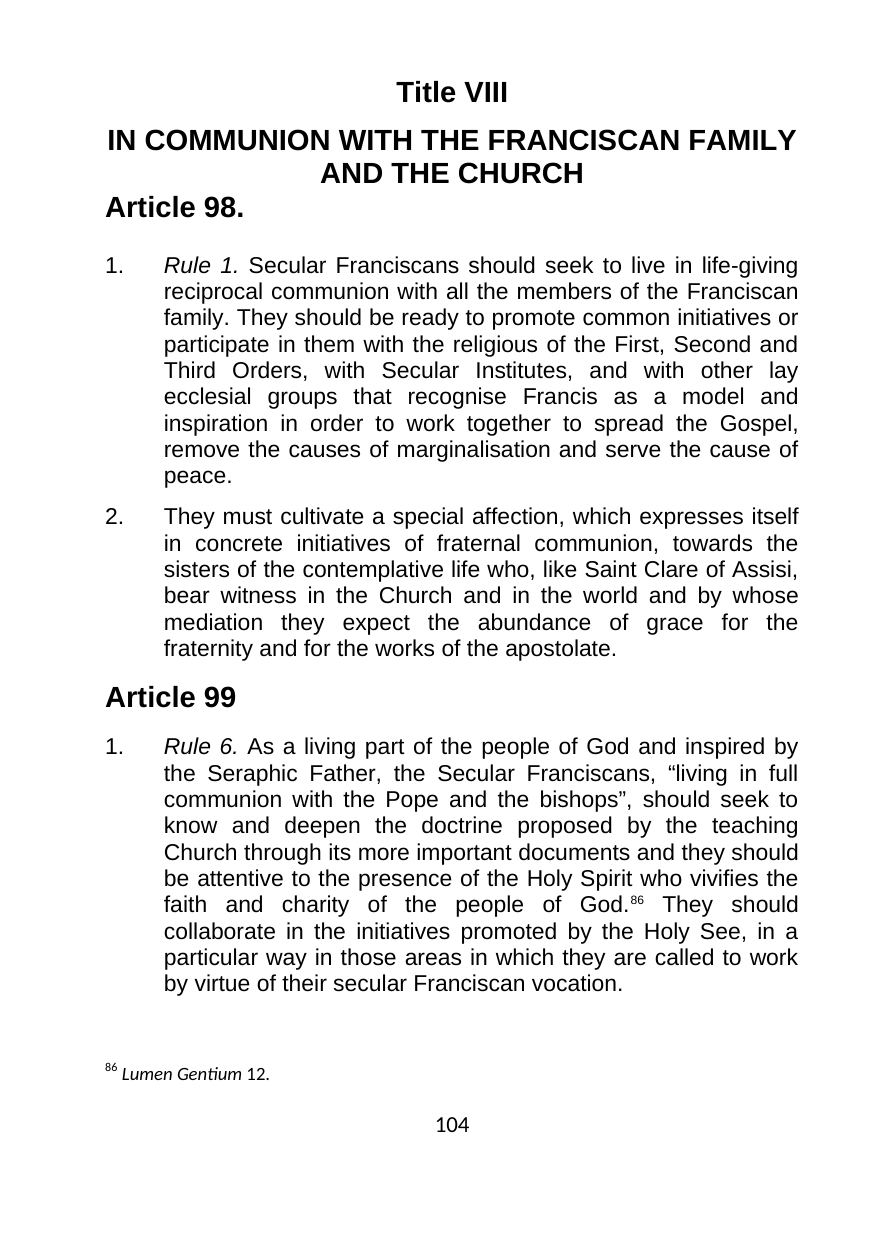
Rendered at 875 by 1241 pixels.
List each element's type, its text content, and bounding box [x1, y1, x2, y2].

text Article 99 [105, 680, 799, 714]
text IN COMMUNION WITH THE FRANCISCAN FAMILY [105, 123, 799, 156]
text Title VIII [105, 75, 799, 108]
list 1. Rule 1. Secular Franciscans should seek to live in life-giving reciprocal communion with all the members of the Franciscan family. They should be ready to promote common initiatives or participate in them with the religious of the First, Second and Third Orders, with Secular Institutes, and with other lay ecclesial groups that recognise Francis as a model and inspiration in order to work together to spread the Gospel, remove the causes of marginalisation and serve the cause of peace. [105, 252, 799, 489]
text Article 98. [105, 190, 799, 223]
list 1. Rule 6. As a living part of the people of God and inspired by the Seraphic Father, the Secular Franciscans, “living in full communion with the Pope and the bishops”, should seek to know and deepen the doctrine proposed by the teaching Church through its more important documents and they should be attentive to the presence of the Holy Spirit who vivifies the faith and charity of the people of God. They should collaborate in the initiatives promoted by the Holy See, in a particular way in those areas in which they are called to work by virtue of their secular Franciscan vocation. [105, 733, 799, 997]
text AND THE CHURCH [105, 156, 799, 190]
list 2. They must cultivate a special affection, which expresses itself in concrete initiatives of fraternal communion, towards the sisters of the contemplative life who, like Saint Clare of Assisi, bear witness in the Church and in the world and by whose mediation they expect the abundance of grace for the fraternity and for the works of the apostolate. [105, 503, 799, 661]
